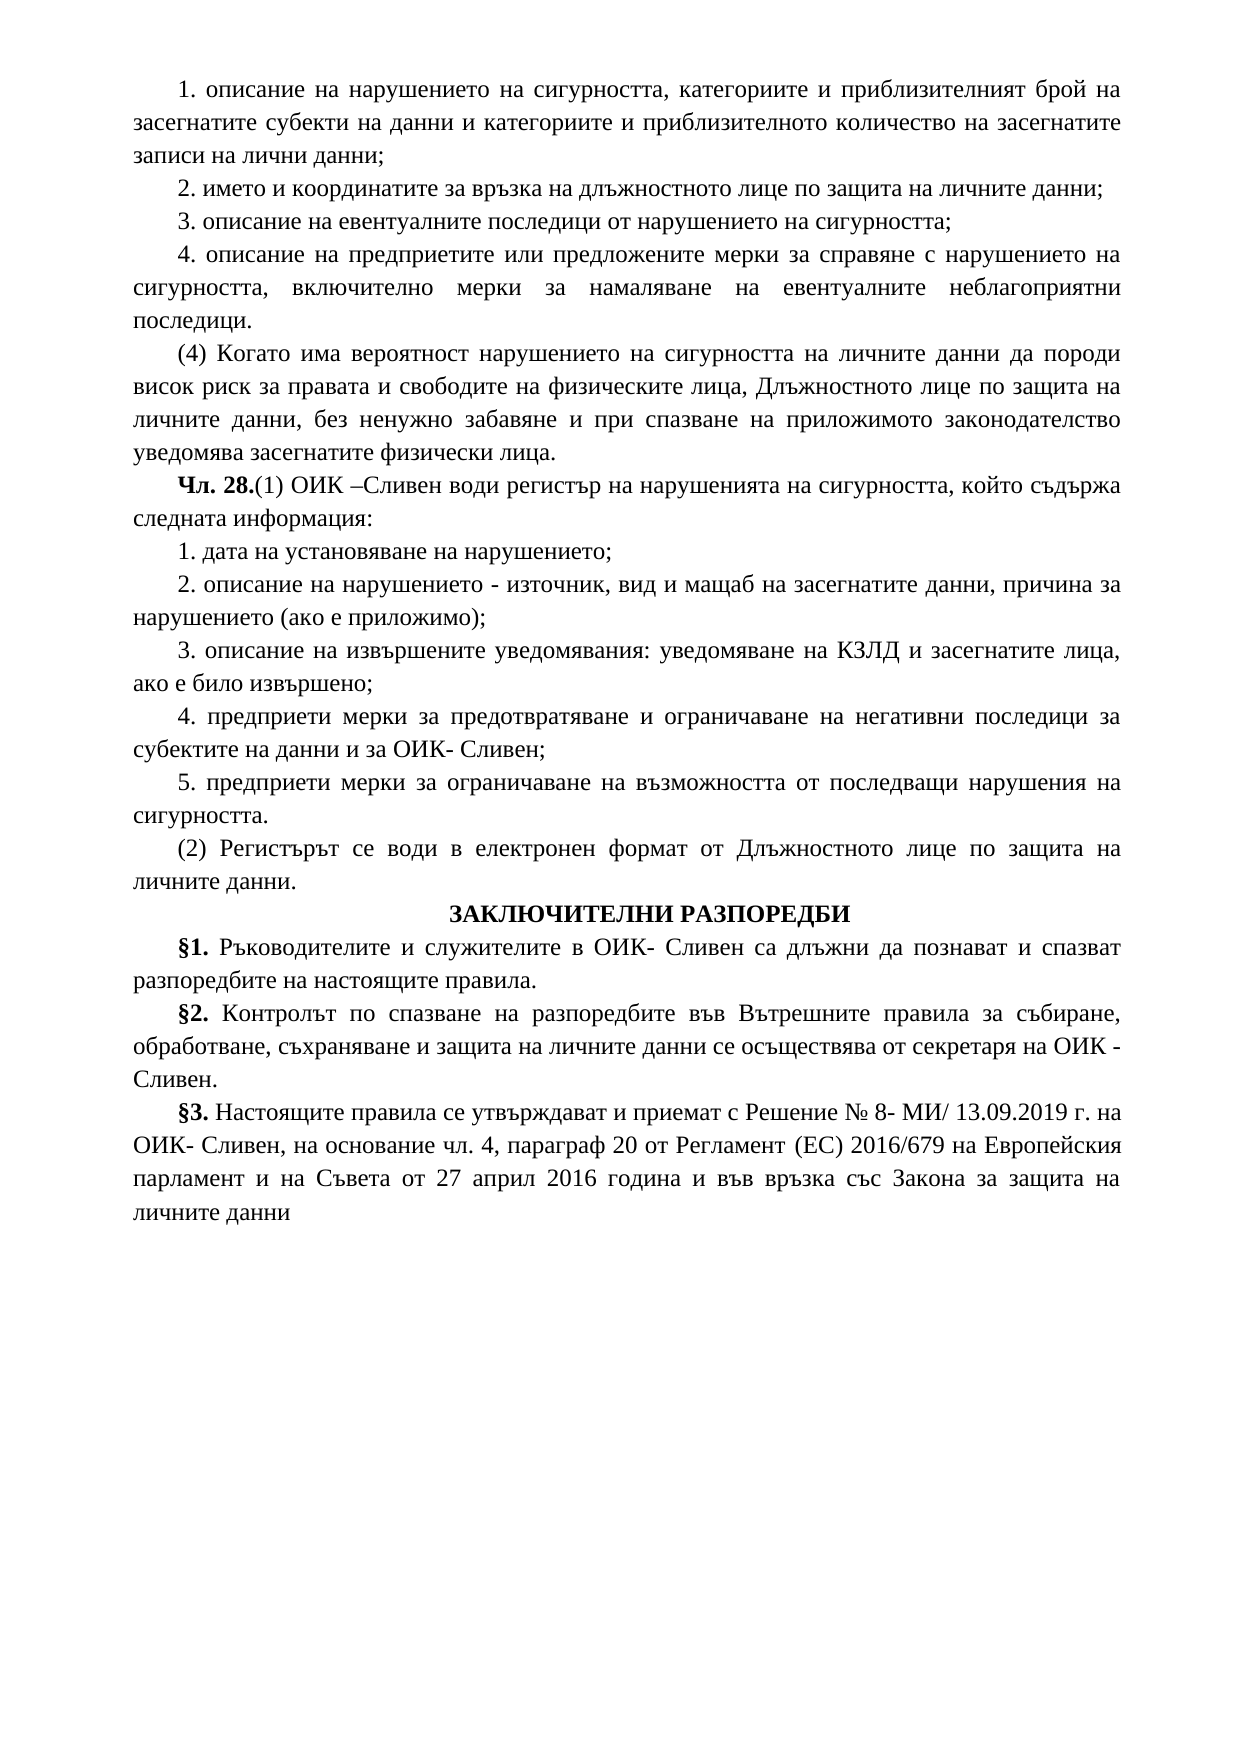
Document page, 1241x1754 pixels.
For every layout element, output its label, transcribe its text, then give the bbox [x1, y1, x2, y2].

text 2. описание на нарушението - източник, вид и мащаб на засегнатите данни, причина за нарушението (ако е приложимо); [133, 569, 1122, 631]
text 2. името и координатите за връзка на длъжностното лице по защита на личните данни; [133, 173, 1122, 202]
text 1. описание на нарушението на сигурността, категориите и приблизителният брой на засегнатите субекти на данни и категориите и приблизителното количество на засегнатите записи на лични данни; [133, 74, 1122, 169]
text 1. дата на установяване на нарушението; [133, 536, 1122, 565]
text 4. предприети мерки за предотвратяване и ограничаване на негативни последици за субектите на данни и за ОИК- Сливен; [133, 701, 1122, 763]
text ЗАКЛЮЧИТЕЛНИ РАЗПОРЕДБИ [133, 899, 1122, 928]
text 4. описание на предприетите или предложените мерки за справяне с нарушението на сигурността, включително мерки за намаляване на евентуалните неблагоприятни последици. [133, 239, 1122, 334]
text (2) Регистърът се води в електронен формат от Длъжностното лице по защита на личните данни. [133, 833, 1122, 895]
text §2. Контролът по спазване на разпоредбите във Вътрешните правила за събиране, обработване, съхраняване и защита на личните данни се осъществява от секретаря на ОИК -Сливен. [133, 998, 1122, 1093]
text 3. описание на евентуалните последици от нарушението на сигурността; [133, 206, 1122, 235]
text §3. Настоящите правила се утвърждават и приемат с Решение № 8- МИ/ 13.09.2019 г. на ОИК- Сливен, на основание чл. 4, параграф 20 от Регламент (ЕС) 2016/679 на Европейския парламент и на Съвета от 27 април 2016 година и във връзка със Закона за защита на личните данни [133, 1097, 1122, 1225]
text Чл. 28.(1) ОИК –Сливен води регистър на нарушенията на сигурността, който съдържа следната информация: [133, 470, 1122, 532]
text 3. описание на извършените уведомявания: уведомяване на КЗЛД и засегнатите лица, ако е било извършено; [133, 635, 1122, 697]
text 5. предприети мерки за ограничаване на възможността от последващи нарушения на сигурността. [133, 767, 1122, 829]
text §1. Ръководителите и служителите в ОИК- Сливен са длъжни да познават и спазват разпоредбите на настоящите правила. [133, 932, 1122, 994]
text (4) Когато има вероятност нарушението на сигурността на личните данни да породи висок риск за правата и свободите на физическите лица, Длъжностното лице по защита на личните данни, без ненужно забавяне и при спазване на приложимото законодателство уведомява засегнатите физически лица. [133, 338, 1122, 466]
